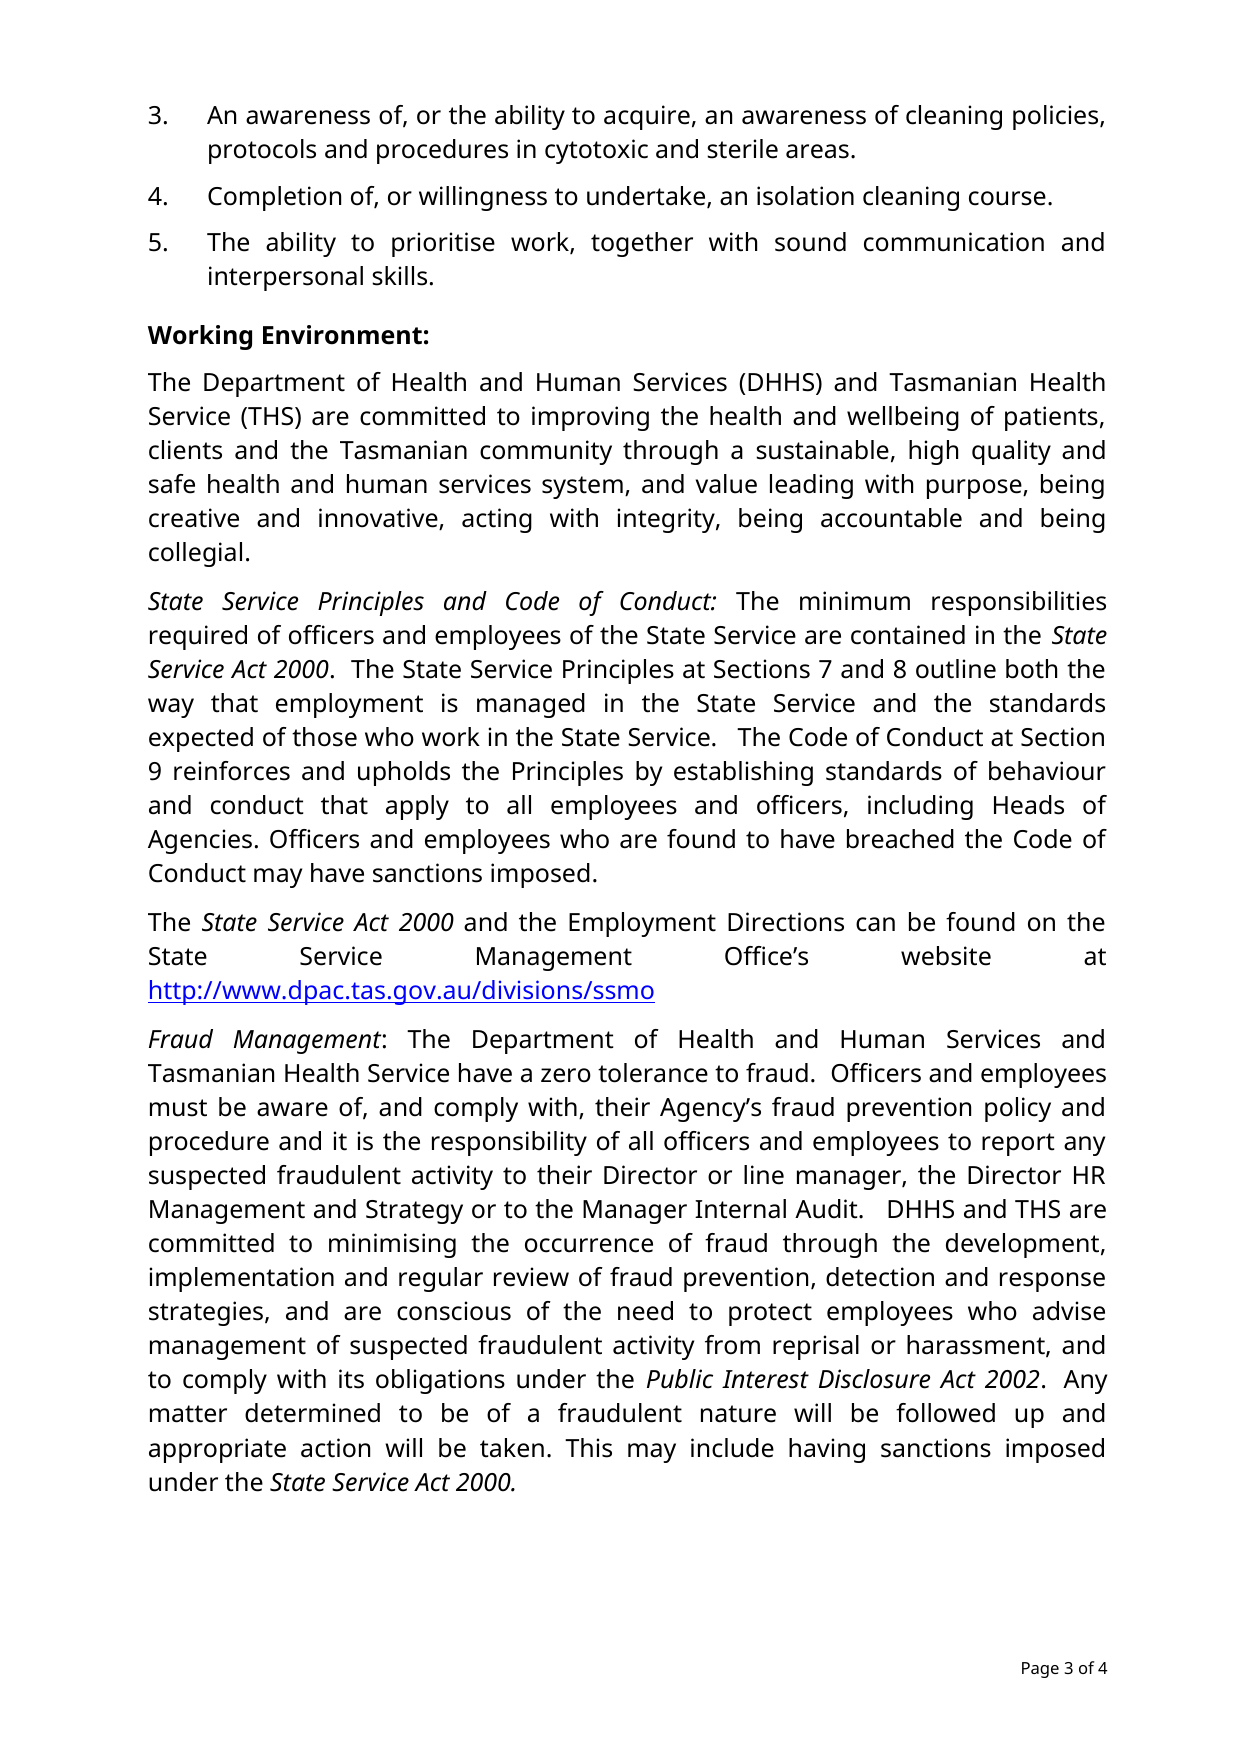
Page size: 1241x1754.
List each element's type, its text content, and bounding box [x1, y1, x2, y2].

text The Department of Health and Human Services (DHHS) and Tasmanian Health Service (THS) are committed to improving the health and wellbeing of patients, clients and the Tasmanian community through a sustainable, high quality and safe health and human services system, and value leading with purpose, being creative and innovative, acting with integrity, being accountable and being collegial. [148, 364, 1107, 569]
text State Service Principles and Code of Conduct: The minimum responsibilities required of officers and employees of the State Service are contained in the State Service Act 2000. The State Service Principles at Sections 7 and 8 outline both the way that employment is managed in the State Service and the standards expected of those who work in the State Service. The Code of Conduct at Section 9 reinforces and upholds the Principles by establishing standards of behaviour and conduct that apply to all employees and officers, including Heads of Agencies. Officers and employees who are found to have breached the Code of Conduct may have sanctions imposed. [148, 583, 1107, 890]
text The State Service Act 2000 and the Employment Directions can be found on the State Service Management Office’s website at http://www.dpac.tas.gov.au/divisions/ssmo [148, 905, 1107, 1007]
subtitle Working Environment: [148, 318, 1107, 352]
text Fraud Management: The Department of Health and Human Services and Tasmanian Health Service have a zero tolerance to fraud. Officers and employees must be aware of, and comply with, their Agency’s fraud prevention policy and procedure and it is the responsibility of all officers and employees to report any suspected fraudulent activity to their Director or line manager, the Director HR Management and Strategy or to the Manager Internal Audit. DHHS and THS are committed to minimising the occurrence of fraud through the development, implementation and regular review of fraud prevention, detection and response strategies, and are conscious of the need to protect employees who advise management of suspected fraudulent activity from reprisal or harassment, and to comply with its obligations under the Public Interest Disclosure Act 2002. Any matter determined to be of a fraudulent nature will be followed up and appropriate action will be taken. This may include having sanctions imposed under the State Service Act 2000. [148, 1021, 1107, 1498]
list Completion of, or willingness to undertake, an isolation cleaning course. [148, 178, 1107, 212]
list The ability to prioritise work, together with sound communication and interpersonal skills. [148, 225, 1107, 293]
list An awareness of, or the ability to acquire, an awareness of cleaning policies, protocols and procedures in cytotoxic and sterile areas. [148, 98, 1107, 166]
